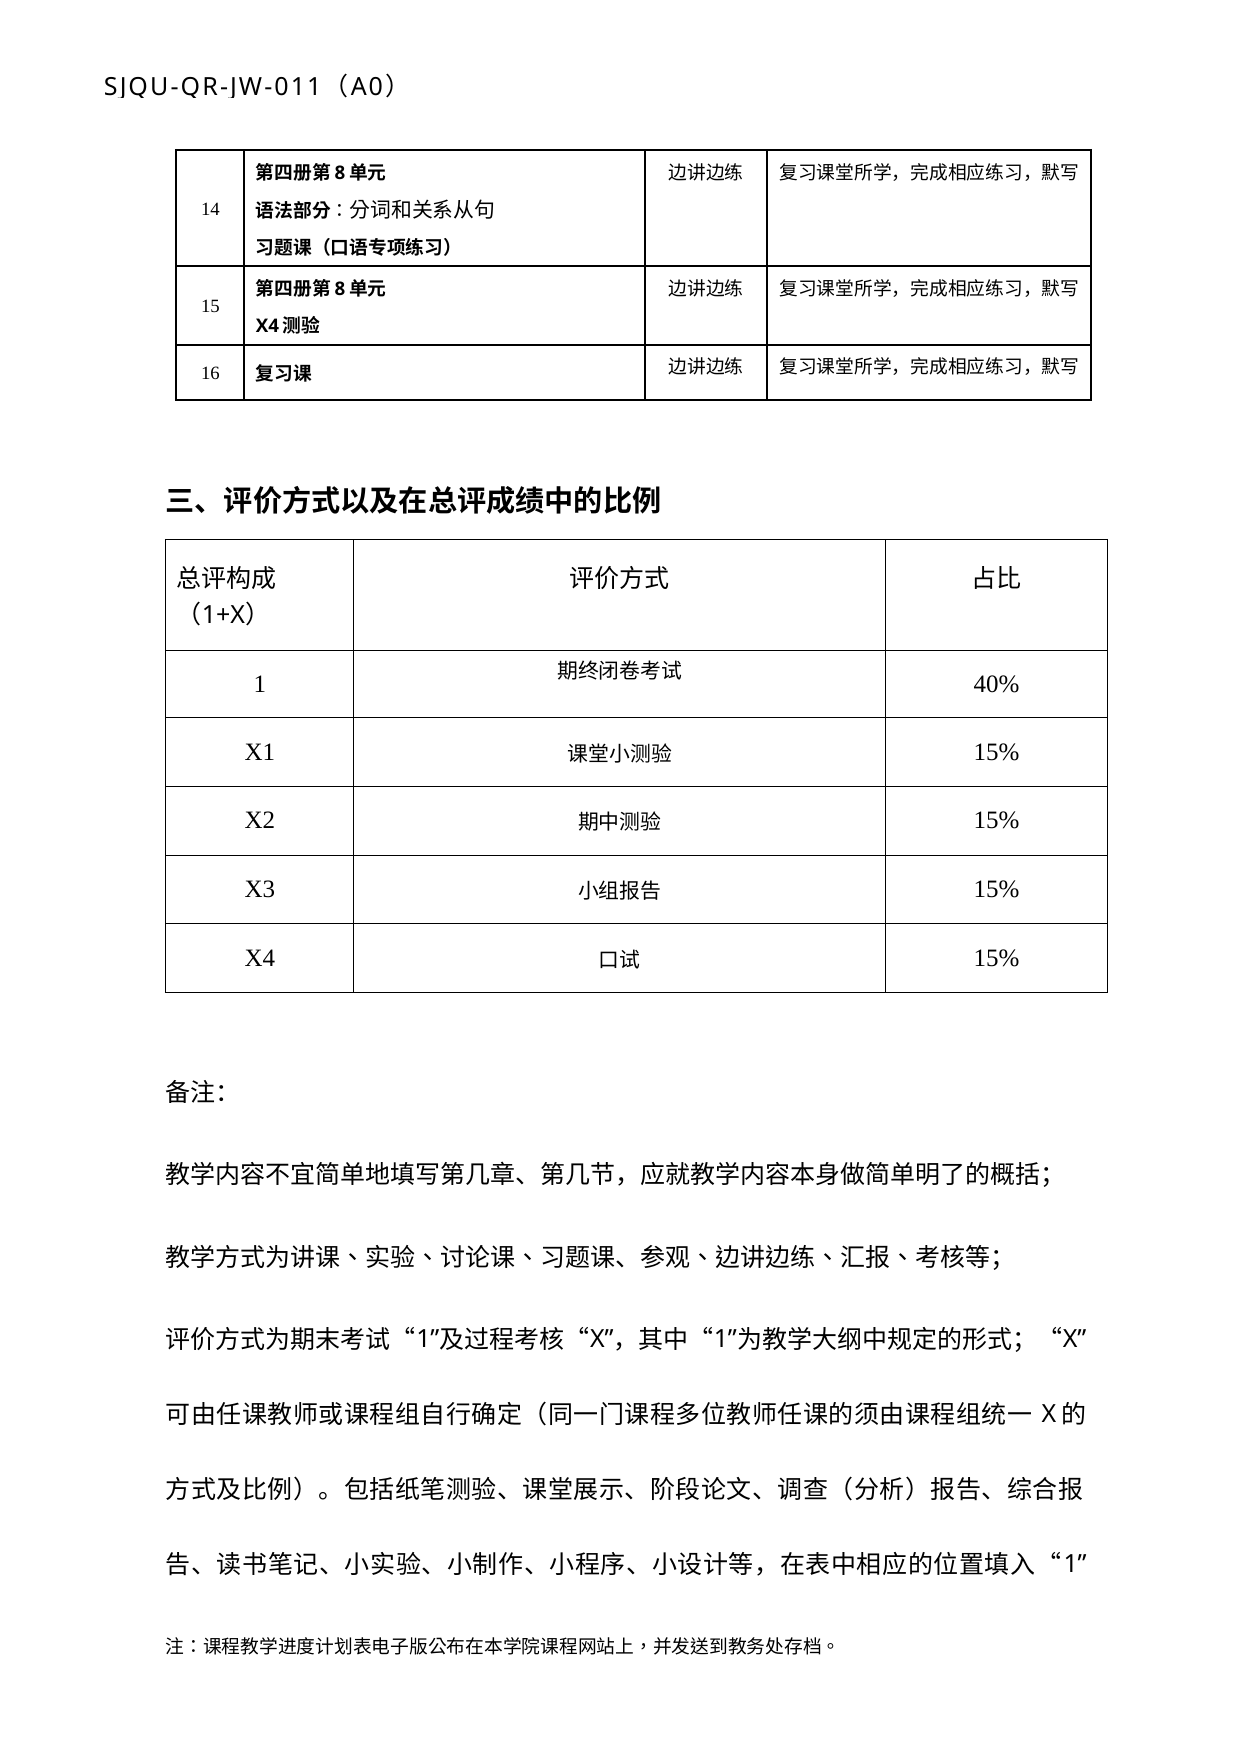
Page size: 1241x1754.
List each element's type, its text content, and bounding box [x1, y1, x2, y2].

table_cell 15 [177, 267, 243, 343]
table_cell X1 [166, 718, 353, 786]
table_cell 1 [166, 651, 353, 717]
table_cell 边讲边练 [646, 151, 766, 265]
table_cell 复习课堂所学，完成相应练习，默写 [768, 267, 1090, 343]
table_cell 第四册第8单元 X4测验 [245, 267, 644, 343]
table_cell 复习课堂所学，完成相应练习，默写 [768, 151, 1090, 265]
text 三、评价方式以及在总评成绩中的比例 [165, 478, 1087, 520]
table_cell 复习课堂所学，完成相应练习，默写 [768, 346, 1090, 398]
table_cell 14 [177, 151, 243, 265]
text 教学方式为讲课、实验、讨论课、习题课、参观、边讲边练、汇报、考核等； [165, 1203, 1087, 1278]
table_cell 15% [886, 787, 1107, 854]
table_cell 16 [177, 346, 243, 398]
table_cell 第四册第8单元 语法部分：分词和关系从句 习题课（口语专项练习） [245, 151, 644, 265]
table_header 评价方式 [354, 540, 885, 650]
table_cell X2 [166, 787, 353, 854]
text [165, 1286, 1087, 1586]
table_cell 小组报告 [354, 856, 885, 923]
table_cell 15% [886, 718, 1107, 786]
table_cell 边讲边练 [646, 267, 766, 343]
text 备注： [165, 1038, 1087, 1113]
table_header 总评构成（1+X） [166, 540, 353, 650]
table_cell 15% [886, 856, 1107, 923]
table_cell 15% [886, 924, 1107, 992]
table_cell 边讲边练 [646, 346, 766, 398]
table_cell 期中测验 [354, 787, 885, 854]
table_cell X3 [166, 856, 353, 923]
table_cell 复习课 [245, 346, 644, 398]
table_header 占比 [886, 540, 1107, 650]
table_cell 课堂小测验 [354, 718, 885, 786]
table_cell X4 [166, 924, 353, 992]
table_cell 期终闭卷考试 [354, 651, 885, 717]
text 教学内容不宜简单地填写第几章、第几节，应就教学内容本身做简单明了的概括； [165, 1121, 1087, 1196]
table_cell 40% [886, 651, 1107, 717]
table_cell 口试 [354, 924, 885, 992]
